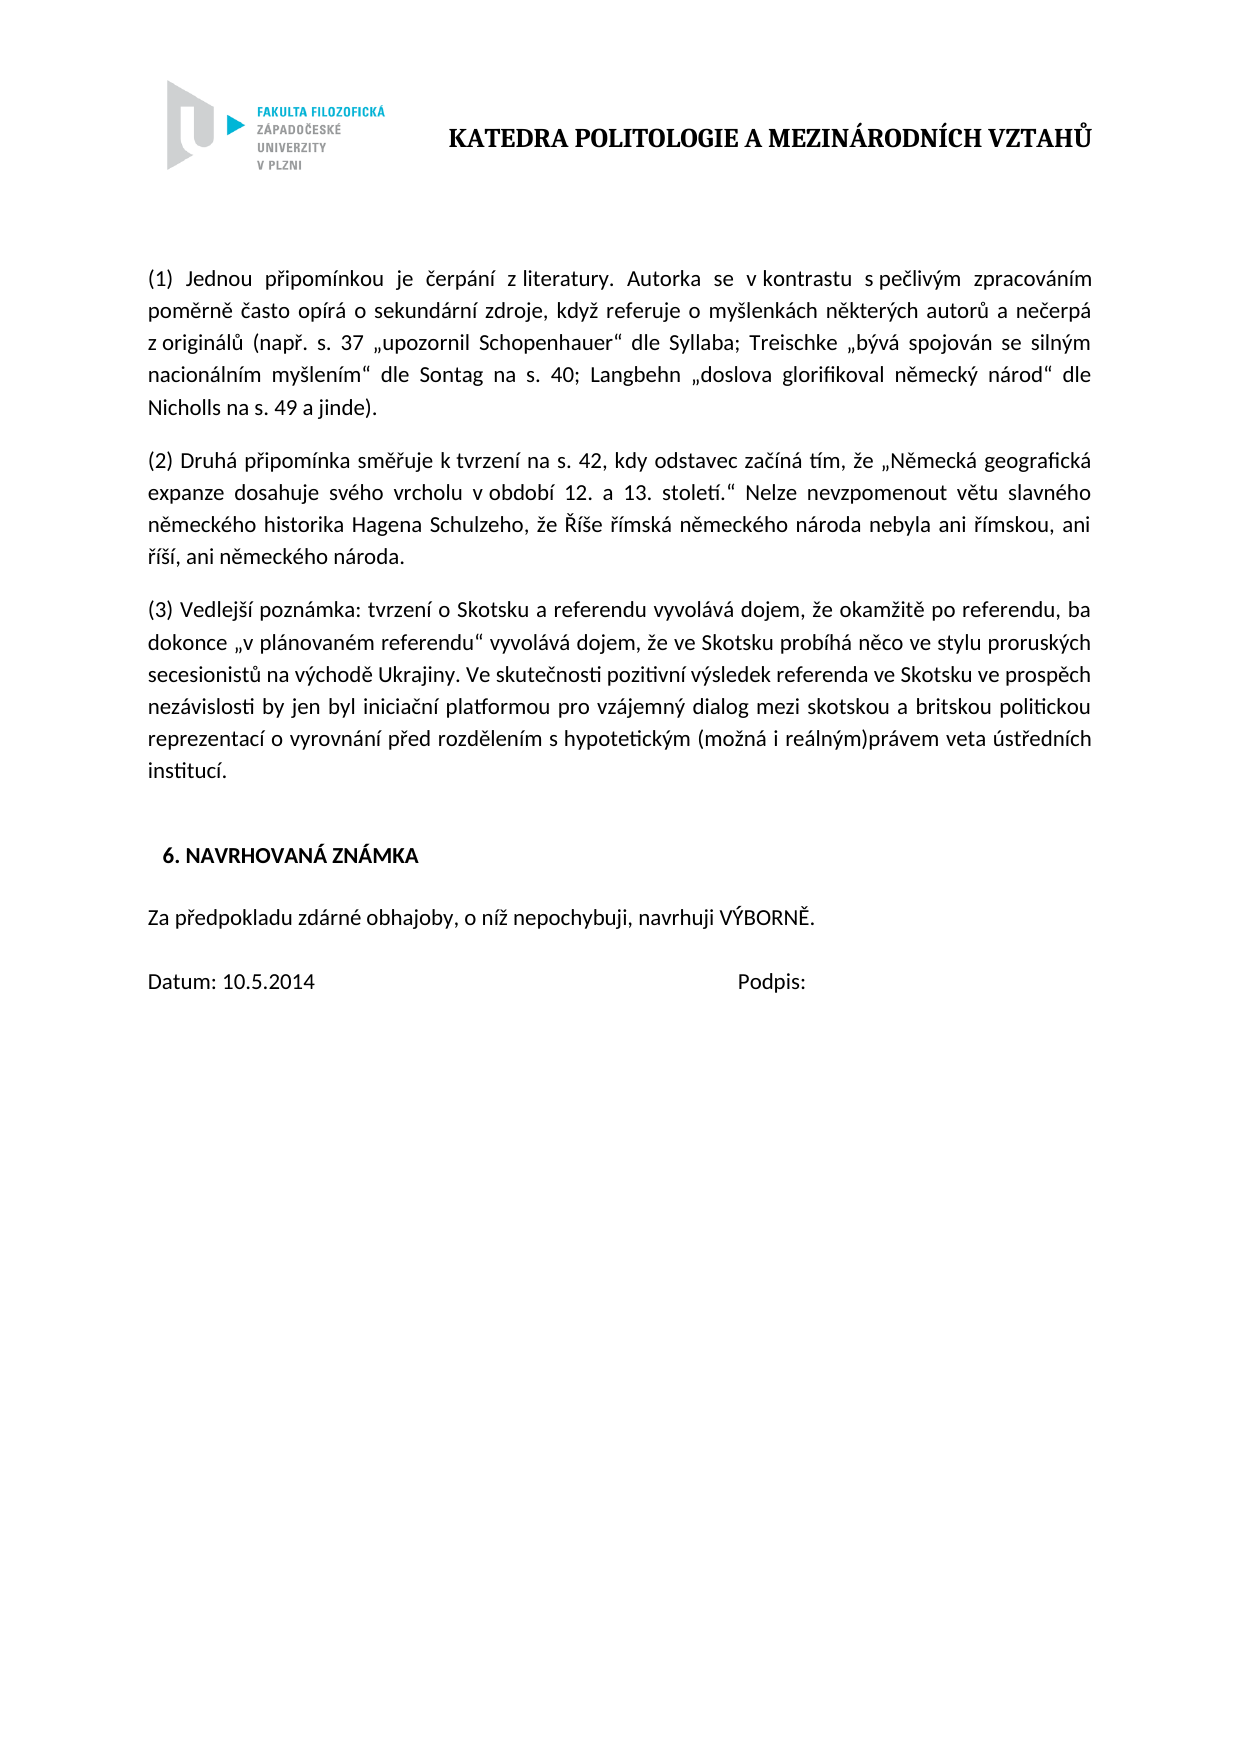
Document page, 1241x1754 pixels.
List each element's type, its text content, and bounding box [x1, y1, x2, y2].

text (3) Vedlejší poznámka: tvrzení o Skotsku a referendu vyvolává dojem, že okamžitě po referendu, ba dokonce „v plánovaném referendu“ vyvolává dojem, že ve Skotsku probíhá něco ve stylu proruských secesionistů na východě Ukrajiny. Ve skutečnosti pozitivní výsledek referenda ve Skotsku ve prospěch nezávislosti by jen byl iniciační platformou pro vzájemný dialog mezi skotskou a britskou politickou reprezentací o vyrovnání před rozdělením s hypotetickým (možná i reálným)právem veta ústředních institucí. [148, 595, 1093, 784]
list Za předpokladu zdárné obhajoby, o níž nepochybuji, navrhuji VÝBORNĚ. [148, 903, 1093, 931]
list 6. NAVRHOVANÁ ZNÁMKA [162, 842, 1093, 869]
list Datum: 10.5.2014 Podpis: [148, 967, 1093, 995]
picture [146, 59, 422, 206]
text (2) Druhá připomínka směřuje k tvrzení na s. 42, kdy odstavec začíná tím, že „Německá geografická expanze dosahuje svého vrcholu v období 12. a 13. století.“ Nelze nevzpomenout větu slavného německého historika Hagena Schulzeho, že Říše římská německého národa nebyla ani římskou, ani říší, ani německého národa. [148, 446, 1093, 570]
text (1) Jednou připomínkou je čerpání z literatury. Autorka se v kontrastu s pečlivým zpracováním poměrně často opírá o sekundární zdroje, když referuje o myšlenkách některých autorů a nečerpá z originálů (např. s. 37 „upozornil Schopenhauer“ dle Syllaba; Treischke „bývá spojován se silným nacionálním myšlením“ dle Sontag na s. 40; Langbehn „doslova glorifikoval německý národ“ dle Nicholls na s. 49 a jinde). [148, 264, 1093, 421]
